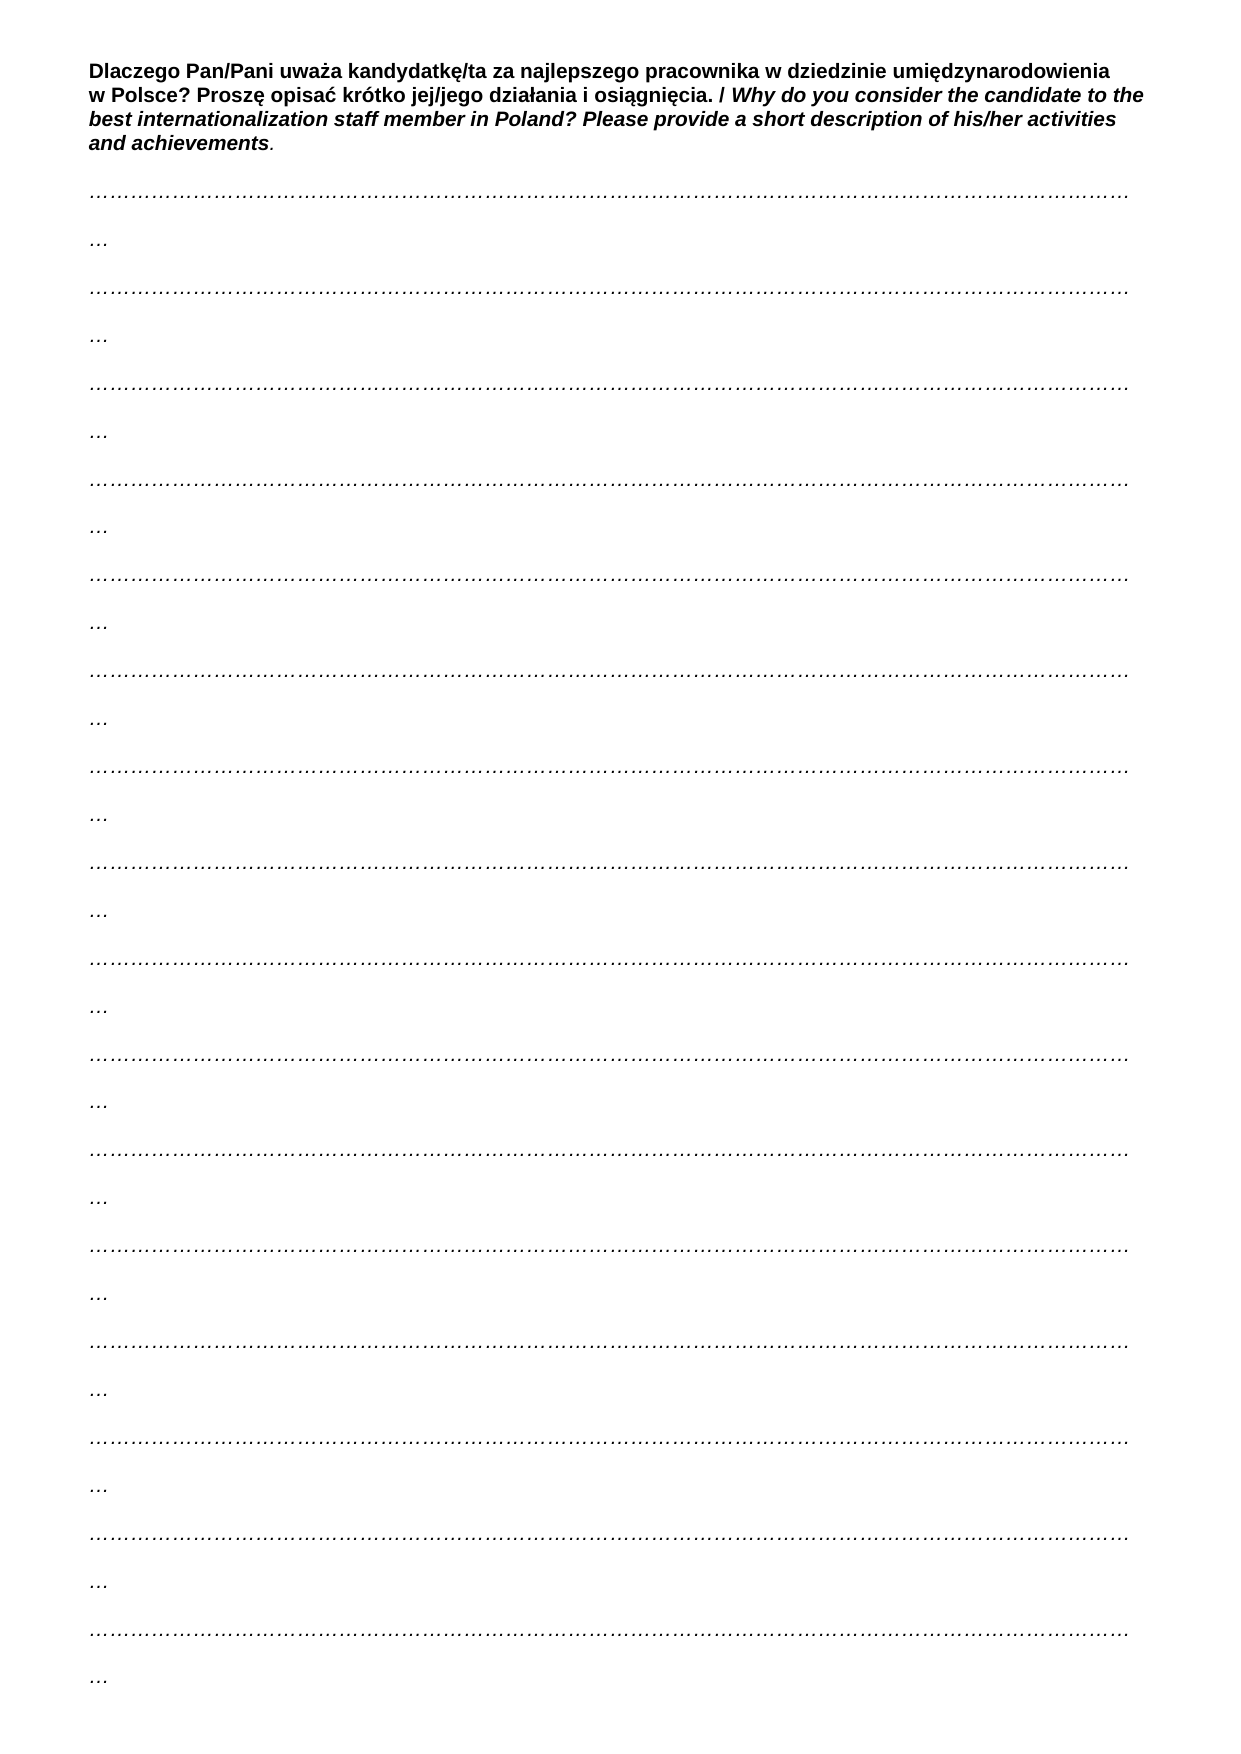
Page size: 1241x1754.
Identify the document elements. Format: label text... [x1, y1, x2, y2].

text ……………………………………………………………………………………………………………………………………… [89, 946, 1152, 1017]
text ……………………………………………………………………………………………………………………………………… [89, 1137, 1152, 1209]
text ……………………………………………………………………………………………………………………………………… [89, 1041, 1152, 1113]
text ……………………………………………………………………………………………………………………………………… [89, 562, 1152, 634]
text ……………………………………………………………………………………………………………………………………… [89, 850, 1152, 922]
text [89, 1329, 1152, 1401]
text ……………………………………………………………………………………………………………………………………… [89, 658, 1152, 730]
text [89, 1521, 1152, 1592]
text ……………………………………………………………………………………………………………………………………… [89, 179, 1152, 251]
text ……………………………………………………………………………………………………………………………………… [89, 275, 1152, 347]
text ……………………………………………………………………………………………………………………………………… [89, 466, 1152, 538]
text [89, 1425, 1152, 1497]
text Dlaczego Pan/Pani uważa kandydatkę/ta za najlepszego pracownika w dziedzinie umiędzynarodowienia w Polsce? Proszę opisać krótko jej/jego działania i osiągnięcia. / Why do you consider the candidate to the best internationalization staff member in Poland? Please provide a short description of his/her activities and achievements. [89, 59, 1152, 155]
text ……………………………………………………………………………………………………………………………………… [89, 371, 1152, 442]
text ……………………………………………………………………………………………………………………………………… [89, 754, 1152, 826]
text ……………………………………………………………………………………………………………………………………… [89, 1233, 1152, 1305]
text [89, 1616, 1152, 1688]
